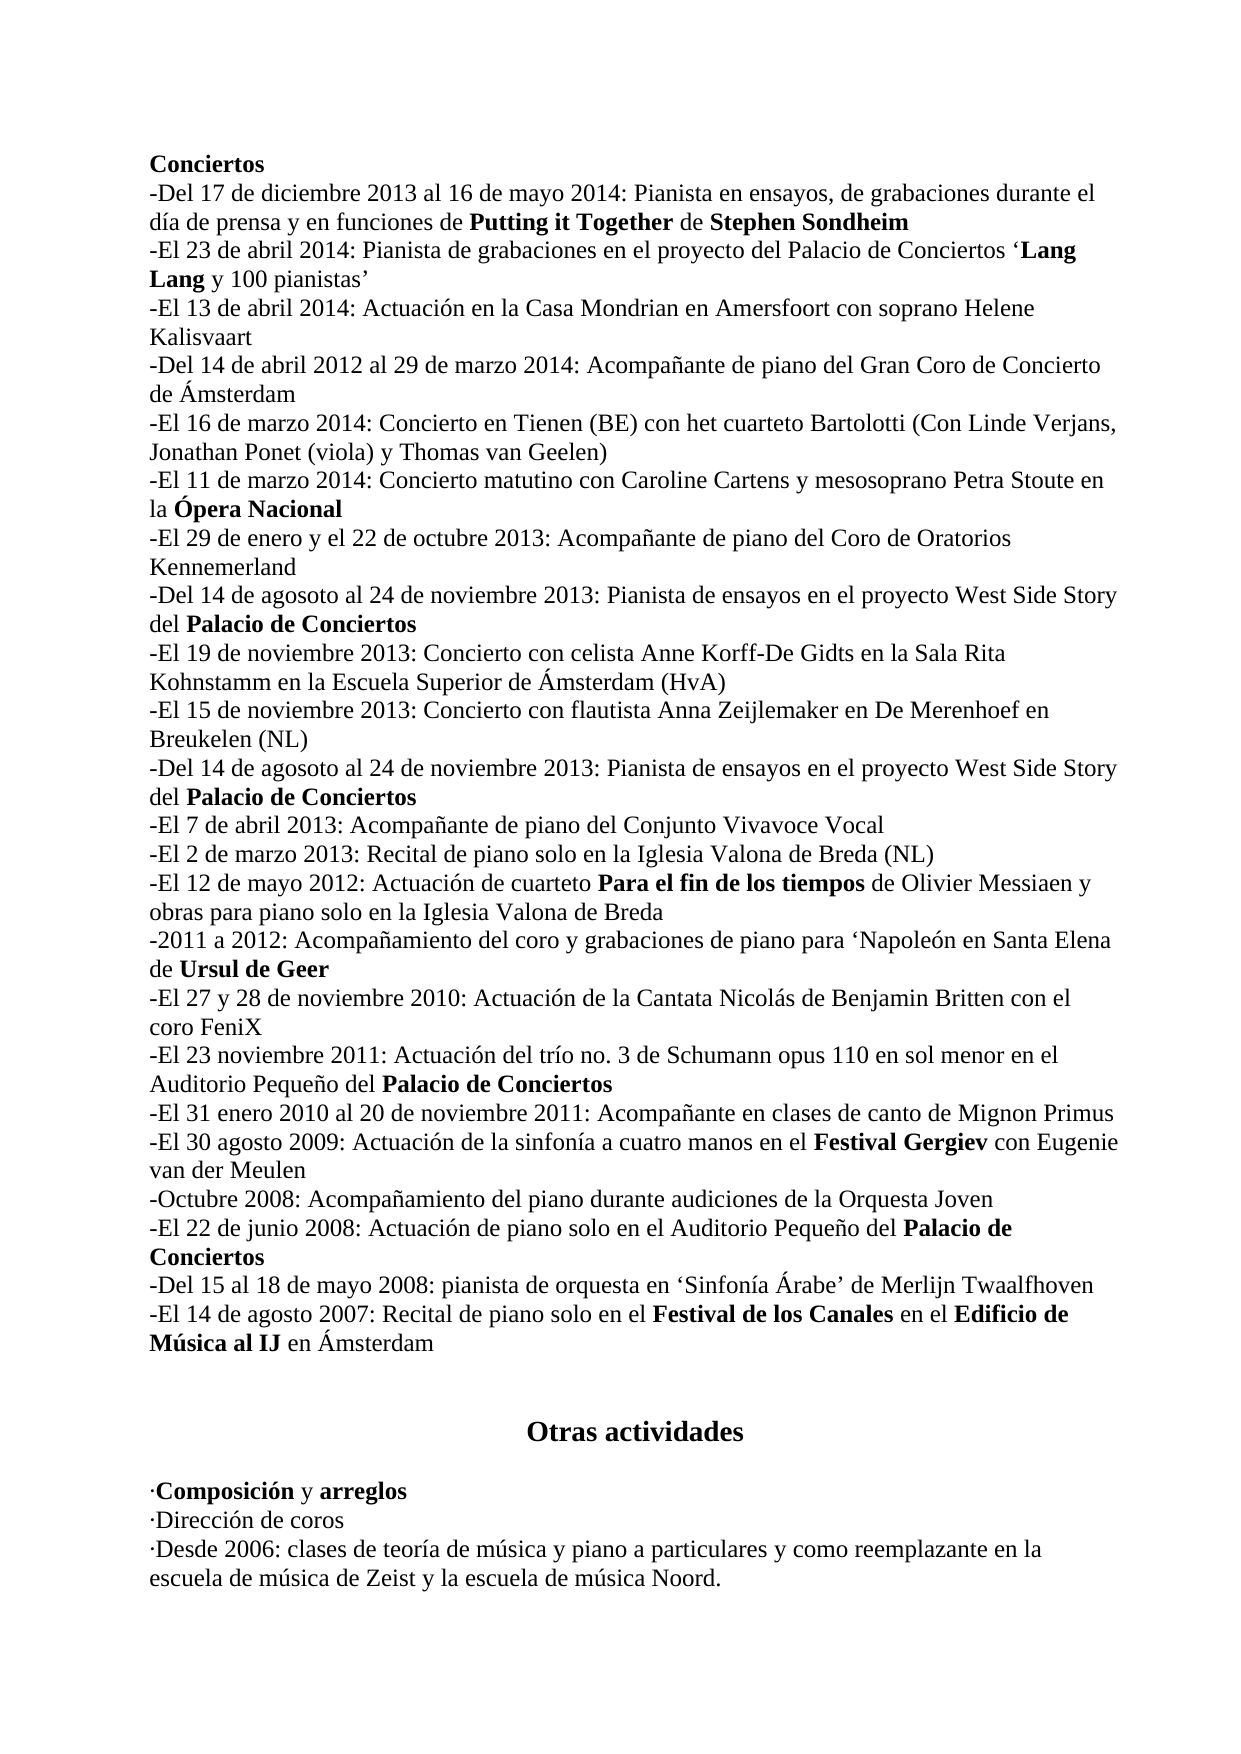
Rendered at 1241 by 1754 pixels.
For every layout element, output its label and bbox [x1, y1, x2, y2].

table_cell [148, 148, 1122, 1593]
